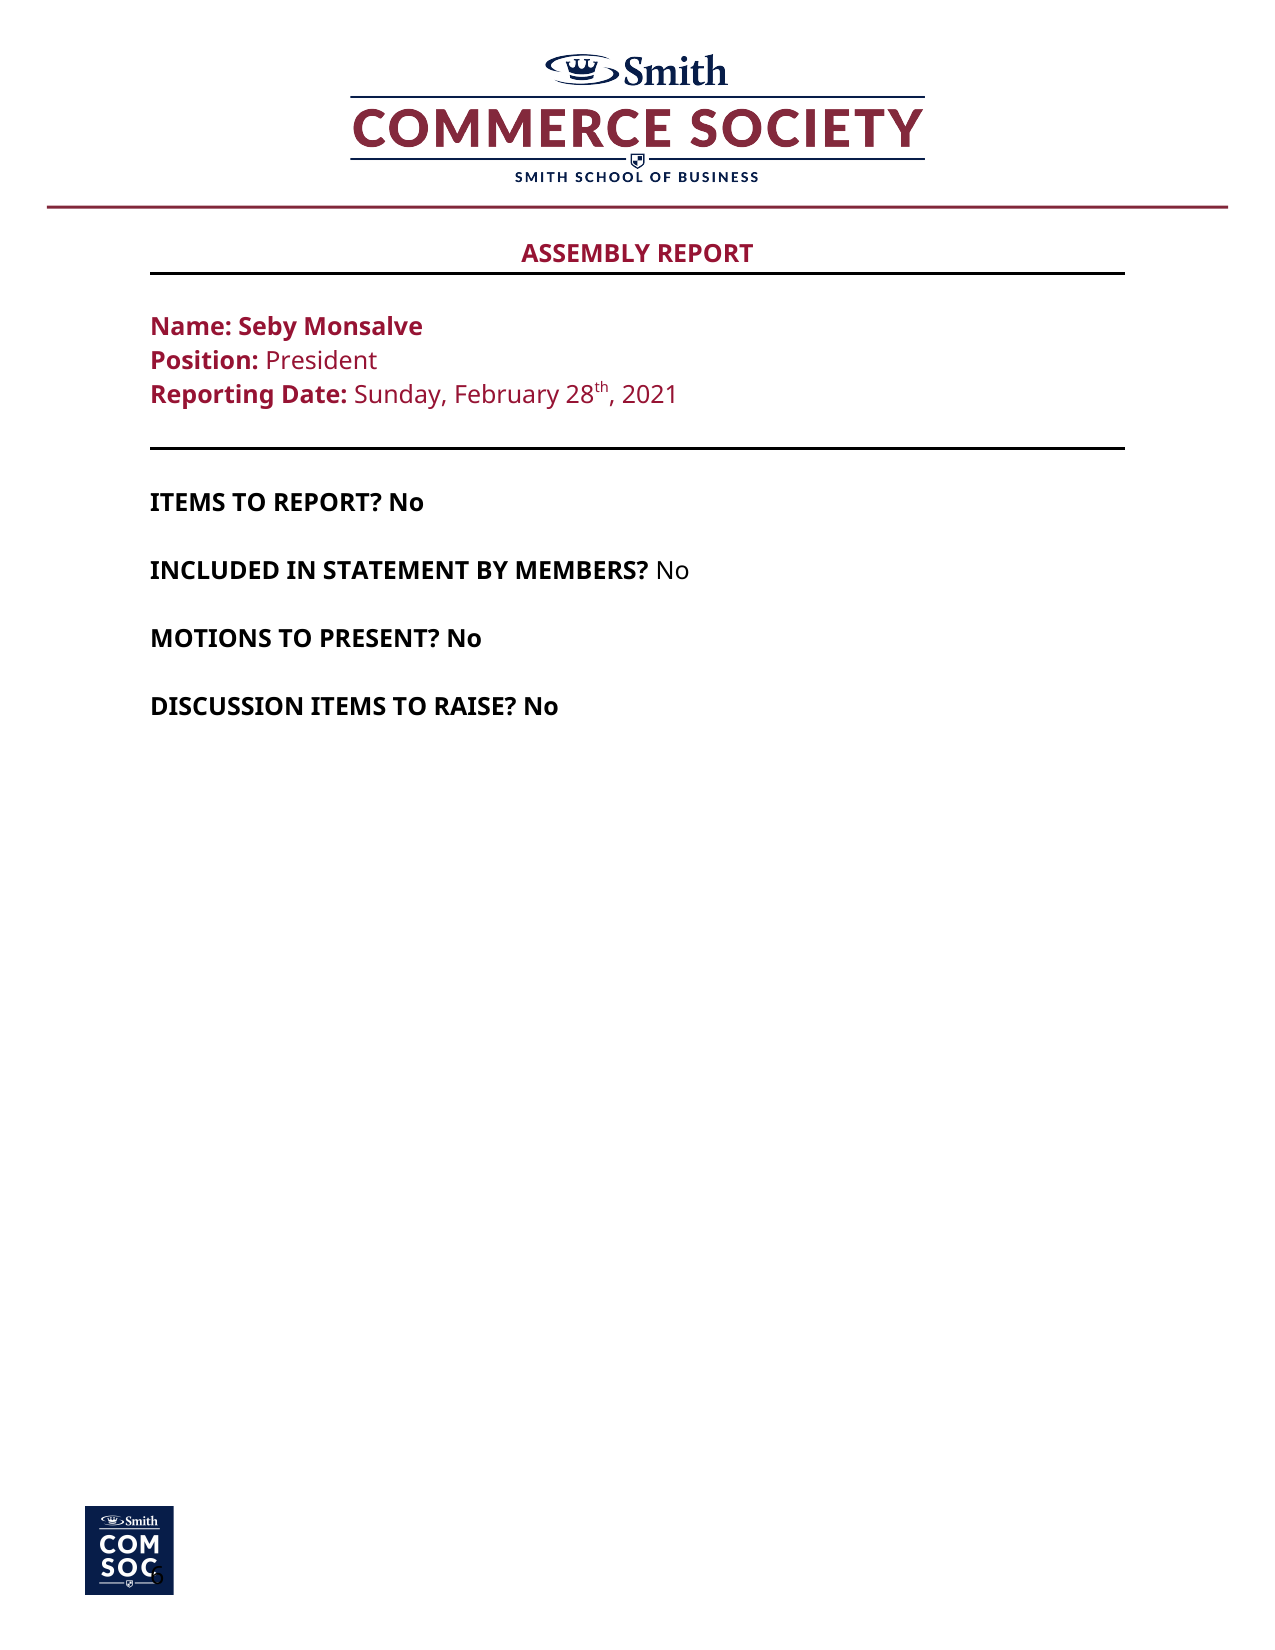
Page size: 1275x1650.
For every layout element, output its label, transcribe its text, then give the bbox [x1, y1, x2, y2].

text Reporting Date: Sunday, February 28th, 2021 [150, 377, 1125, 411]
picture [329, 29, 946, 207]
text ITEMS TO REPORT? No [150, 484, 1125, 518]
text MOTIONS TO PRESENT? No [150, 621, 1125, 654]
text INCLUDED IN STATEMENT BY MEMBERS? No [150, 552, 1125, 586]
text ASSEMBLY REPORT [150, 235, 1125, 272]
text Name: Seby Monsalve [150, 309, 1125, 343]
text DISCUSSION ITEMS TO RAISE? No [150, 689, 1125, 723]
picture [85, 1506, 174, 1595]
text Position: President [150, 343, 1125, 377]
